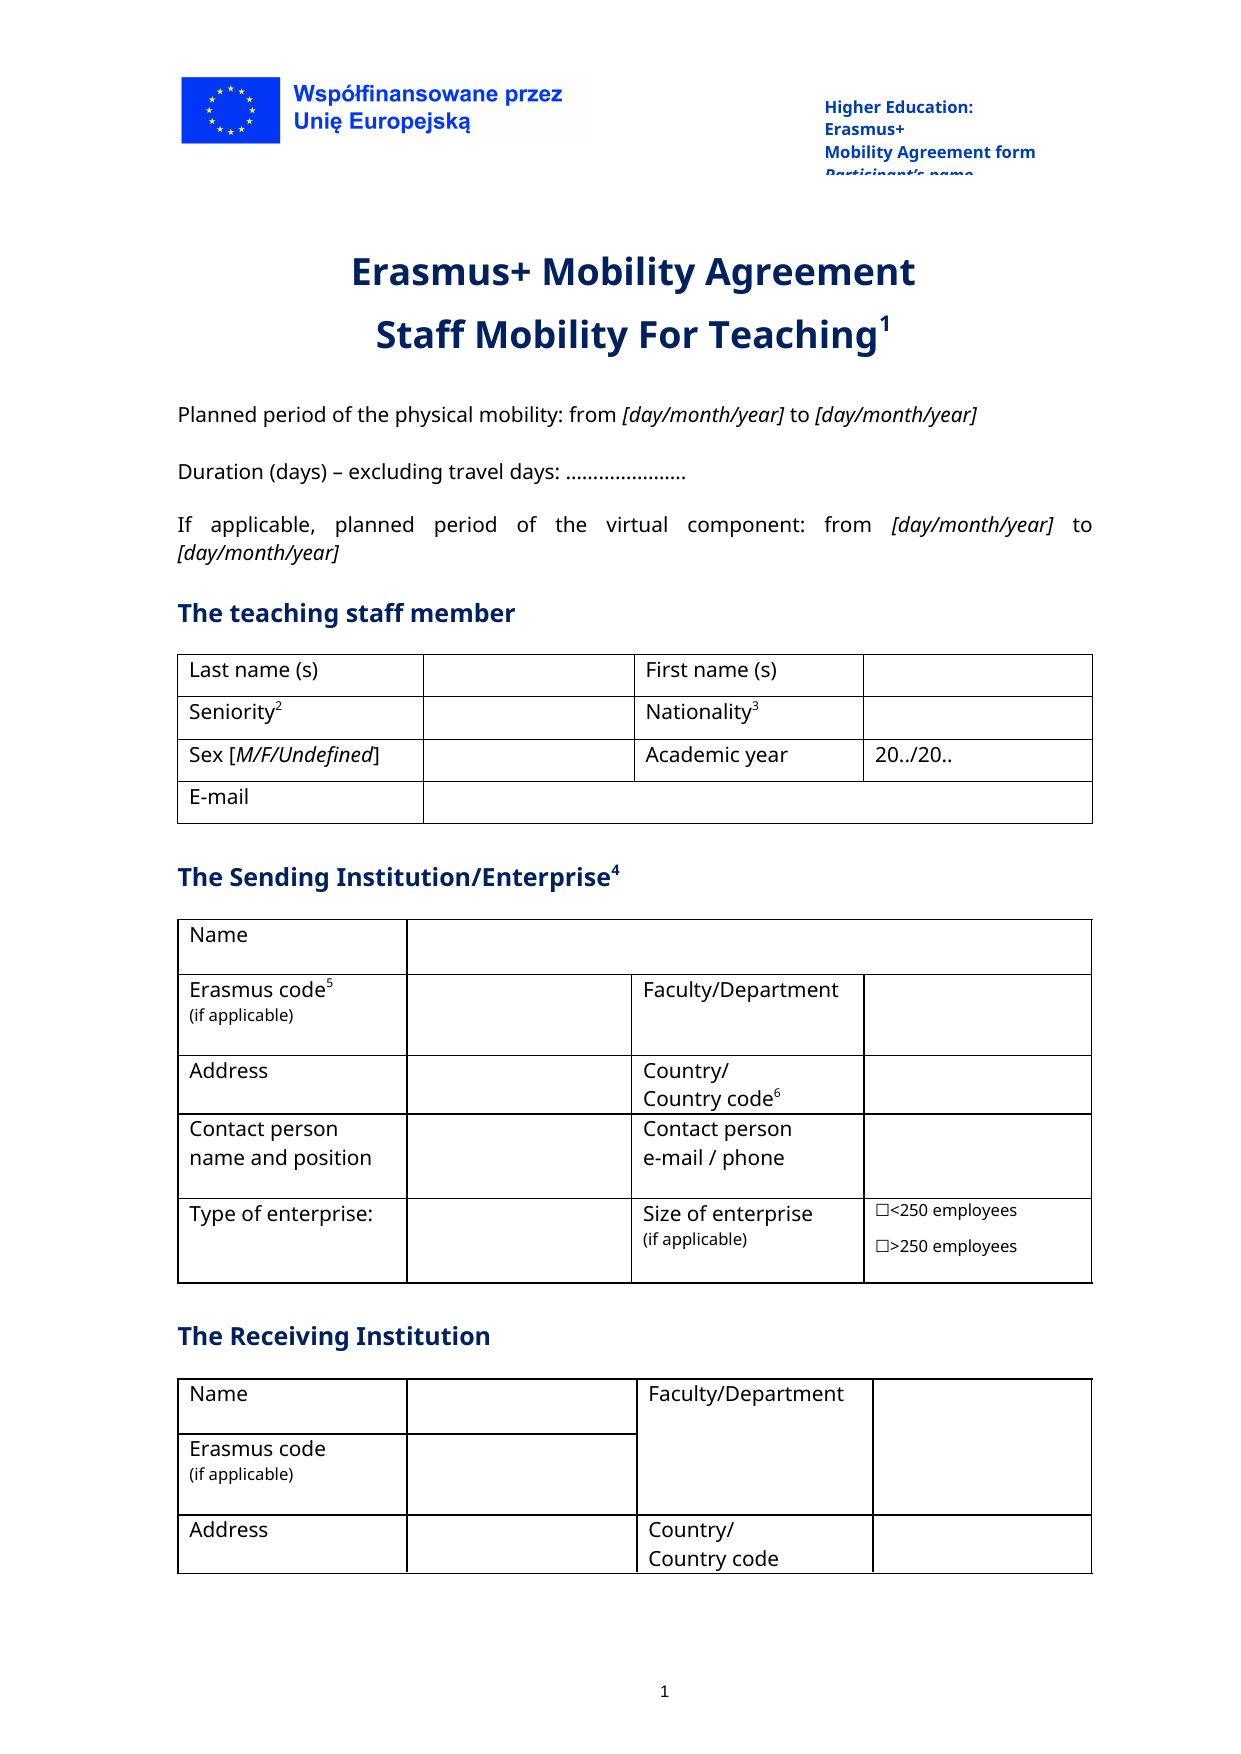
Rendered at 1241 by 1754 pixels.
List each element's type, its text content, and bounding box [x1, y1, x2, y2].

table_cell [874, 1516, 1091, 1572]
text The Sending Institution/Enterprise [177, 859, 1196, 893]
text Staff Mobility For Teaching [177, 308, 1089, 359]
table_cell [865, 1056, 1091, 1113]
table_header [408, 920, 1091, 973]
table_cell Contact person name and position [179, 1115, 406, 1197]
table_cell Address [179, 1516, 406, 1572]
table_cell Faculty/Department [632, 975, 863, 1054]
table_header [864, 655, 1092, 696]
text Planned period of the physical mobility: from [day/month/year] to [day/month/year] [177, 401, 1092, 429]
table_cell [865, 1115, 1091, 1197]
table_header Name [179, 920, 406, 973]
table_cell [865, 975, 1091, 1054]
text If applicable, planned period of the virtual component: from [day/month/year] to [day/month/year] [177, 510, 1092, 567]
table_cell [424, 697, 634, 739]
table_header First name (s) [635, 655, 863, 696]
table_cell [408, 1435, 636, 1514]
picture [177, 73, 593, 148]
table_cell [408, 1115, 631, 1197]
table_header [408, 1380, 636, 1433]
table_cell [408, 1056, 631, 1113]
table_header [424, 655, 634, 696]
table_cell Contact person e-mail / phone [632, 1115, 863, 1197]
table_header [874, 1380, 1091, 1514]
table_cell [408, 1199, 631, 1282]
table_cell Type of enterprise: [179, 1199, 406, 1282]
text Erasmus+ Mobility Agreement [177, 245, 1089, 296]
table_header Faculty/Department [638, 1380, 872, 1514]
table_cell <250 employees >250 employees [865, 1199, 1091, 1282]
table_cell [408, 975, 631, 1054]
table_cell Address [179, 1056, 406, 1113]
table_cell [424, 782, 1092, 823]
table_cell Nationality [635, 697, 863, 739]
table_cell [424, 740, 634, 781]
text The Receiving Institution [177, 1319, 1196, 1353]
table_cell Academic year [635, 740, 863, 781]
table_header Last name (s) [178, 655, 423, 696]
text The teaching staff member [177, 595, 1196, 629]
table_cell E-mail [178, 782, 423, 823]
table_cell Sex [M/F/Undefined] [178, 740, 423, 781]
table_cell Seniority [178, 697, 423, 739]
text Duration (days) – excluding travel days: …………………. [177, 457, 1092, 486]
table_cell [408, 1516, 636, 1572]
table_cell [864, 697, 1092, 739]
table_header Name [179, 1380, 406, 1433]
table_cell 20../20.. [864, 740, 1092, 781]
table_cell Size of enterprise (if applicable) [632, 1199, 863, 1282]
